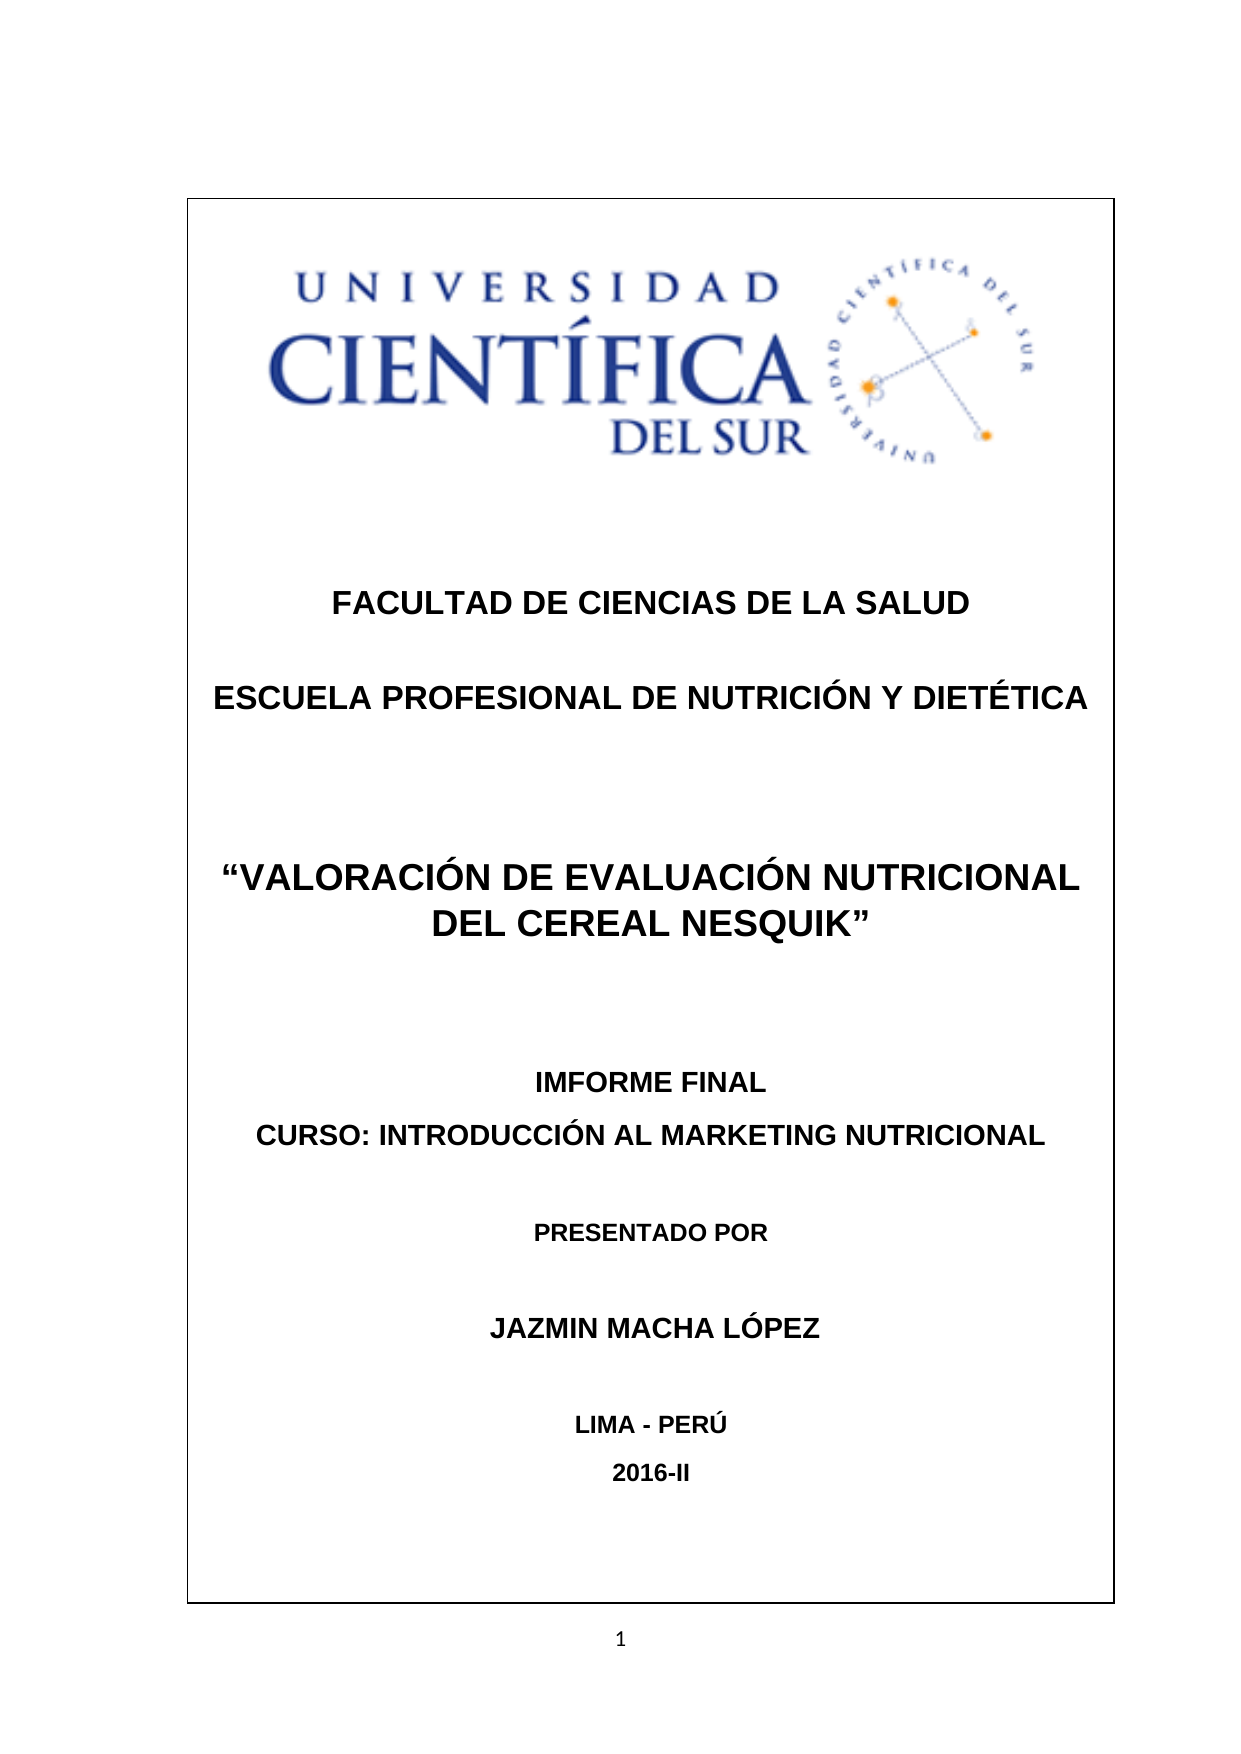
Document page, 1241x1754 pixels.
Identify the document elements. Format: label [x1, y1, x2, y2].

picture [263, 244, 1039, 469]
